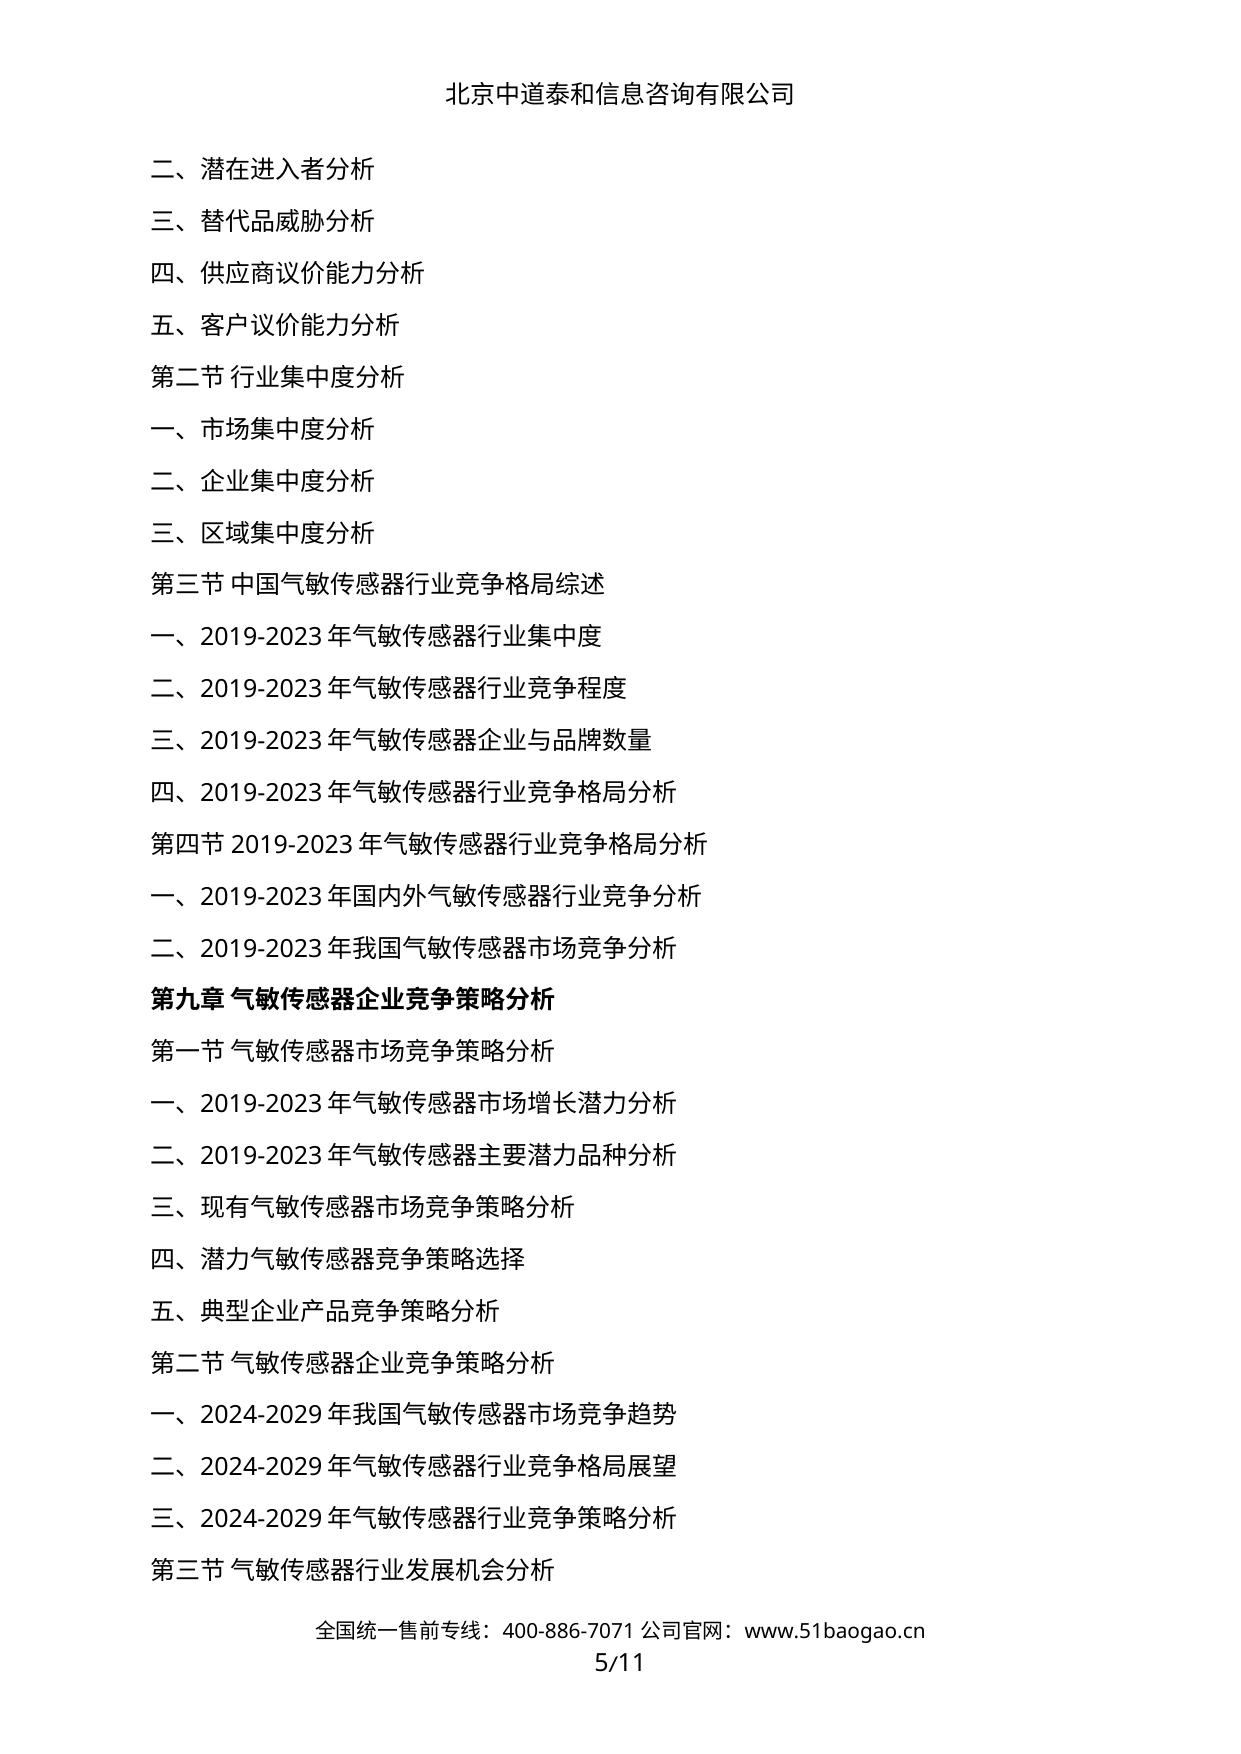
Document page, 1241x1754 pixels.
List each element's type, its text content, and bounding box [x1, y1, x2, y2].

text 五、典型企业产品竞争策略分析 [150, 1291, 1090, 1327]
text 三、区域集中度分析 [150, 513, 1090, 549]
text 第二节 行业集中度分析 [150, 357, 1090, 394]
text 二、企业集中度分析 [150, 461, 1090, 497]
text 第四节 2019-2023年气敏传感器行业竞争格局分析 [150, 824, 1090, 861]
text 四、潜力气敏传感器竞争策略选择 [150, 1239, 1090, 1276]
text 三、替代品威胁分析 [150, 202, 1090, 238]
text 三、2024-2029年气敏传感器行业竞争策略分析 [150, 1499, 1090, 1535]
text 二、2019-2023年我国气敏传感器市场竞争分析 [150, 928, 1090, 964]
text 四、供应商议价能力分析 [150, 254, 1090, 290]
text 一、2019-2023年国内外气敏传感器行业竞争分析 [150, 876, 1090, 912]
text 三、2019-2023年气敏传感器企业与品牌数量 [150, 721, 1090, 757]
text 二、潜在进入者分析 [150, 150, 1090, 186]
text 二、2019-2023年气敏传感器主要潜力品种分析 [150, 1136, 1090, 1172]
text 五、客户议价能力分析 [150, 306, 1090, 342]
text 一、2024-2029年我国气敏传感器市场竞争趋势 [150, 1395, 1090, 1431]
text 一、2019-2023年气敏传感器市场增长潜力分析 [150, 1084, 1090, 1120]
text 第九章 气敏传感器企业竞争策略分析 [150, 980, 1090, 1016]
text 第三节 气敏传感器行业发展机会分析 [150, 1551, 1090, 1587]
text 四、2019-2023年气敏传感器行业竞争格局分析 [150, 772, 1090, 809]
text 三、现有气敏传感器市场竞争策略分析 [150, 1187, 1090, 1224]
text 一、2019-2023年气敏传感器行业集中度 [150, 617, 1090, 653]
text 第三节 中国气敏传感器行业竞争格局综述 [150, 565, 1090, 601]
text 第一节 气敏传感器市场竞争策略分析 [150, 1032, 1090, 1068]
text 二、2019-2023年气敏传感器行业竞争程度 [150, 669, 1090, 705]
text 第二节 气敏传感器企业竞争策略分析 [150, 1343, 1090, 1379]
text 一、市场集中度分析 [150, 409, 1090, 446]
text 二、2024-2029年气敏传感器行业竞争格局展望 [150, 1447, 1090, 1483]
